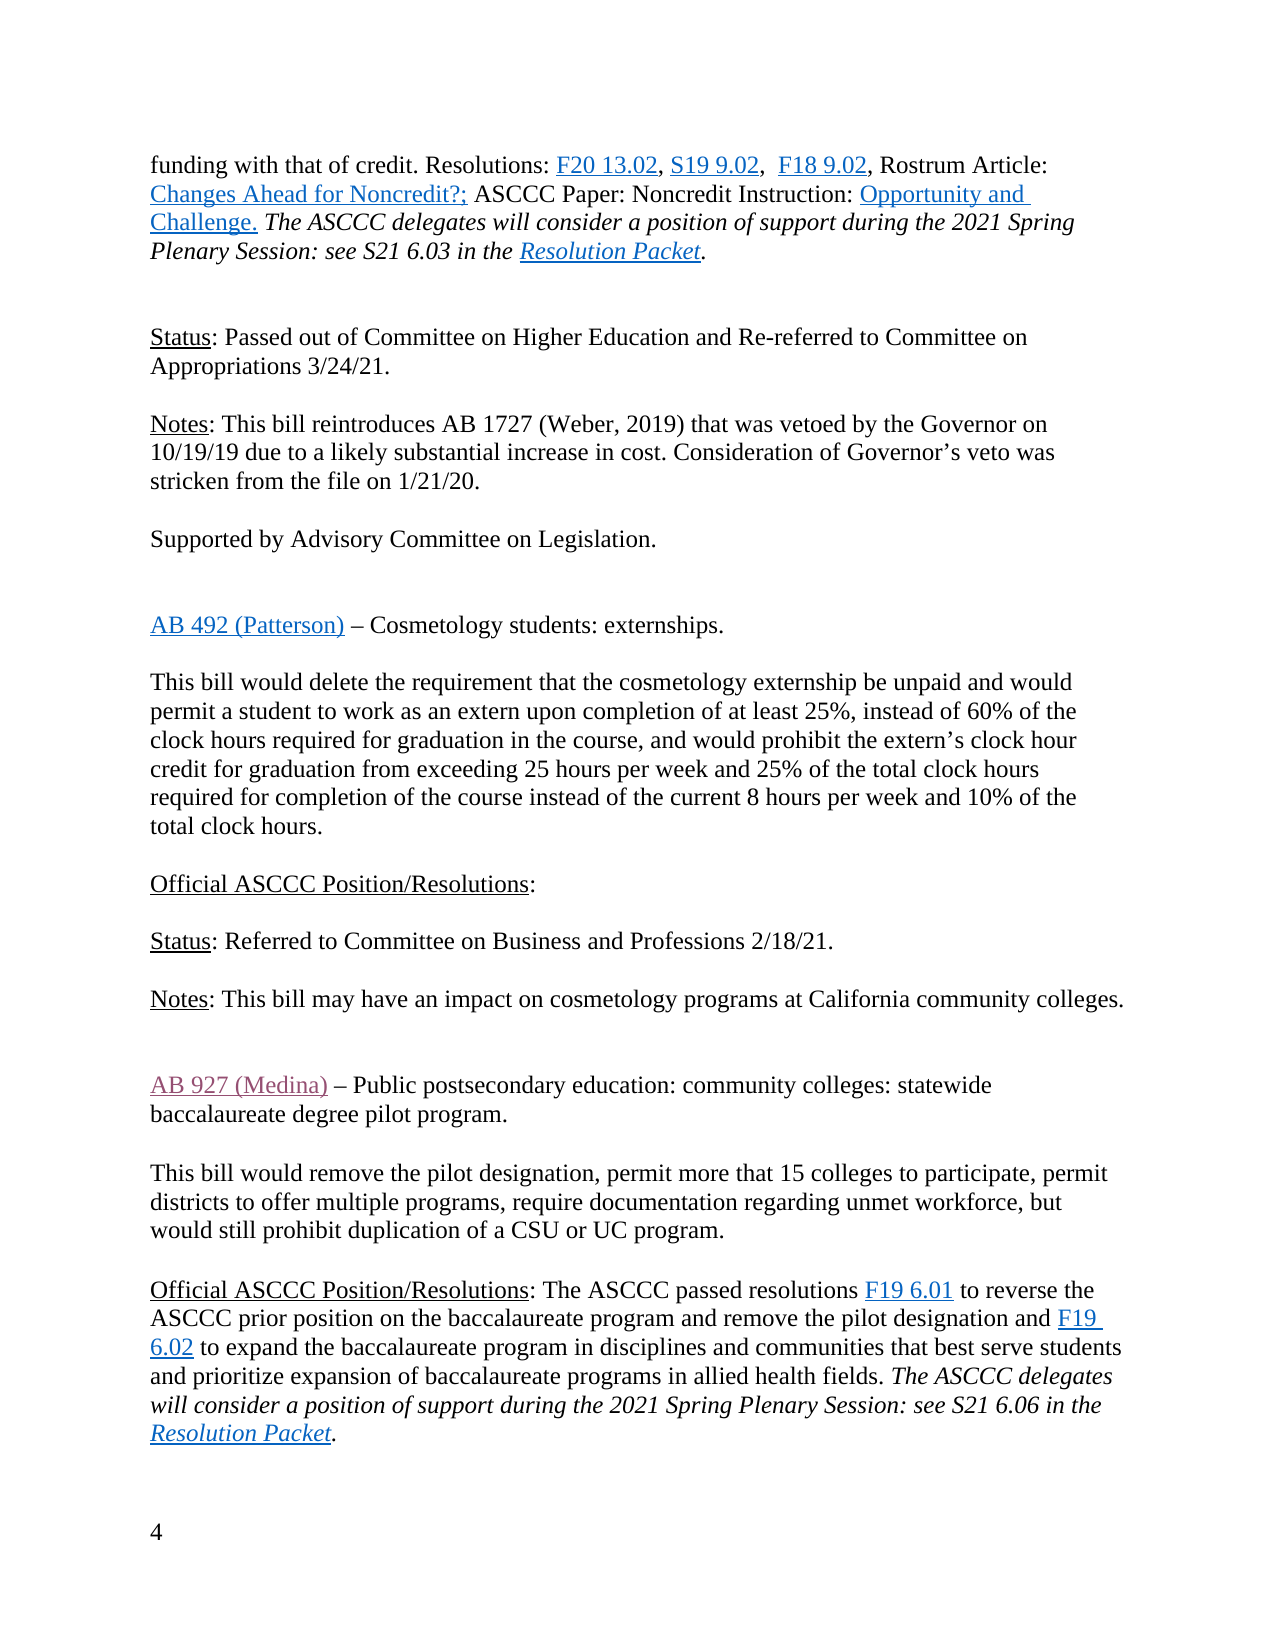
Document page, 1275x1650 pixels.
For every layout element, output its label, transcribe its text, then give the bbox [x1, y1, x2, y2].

text This bill would delete the requirement that the cosmetology externship be unpaid and would permit a student to work as an extern upon completion of at least 25%, instead of 60% of the clock hours required for graduation in the course, and would prohibit the extern’s clock hour credit for graduation from exceeding 25 hours per week and 25% of the total clock hours required for completion of the course instead of the current 8 hours per week and 10% of the total clock hours. [150, 667, 1125, 840]
text AB 927 (Medina) – Public postsecondary education: community colleges: statewide baccalaureate degree pilot program. [150, 1070, 1125, 1127]
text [150, 150, 1125, 265]
text Notes: This bill reintroduces AB 1727 (Weber, 2019) that was vetoed by the Governor on 10/19/19 due to a likely substantial increase in cost. Consideration of Governor’s veto was stricken from the file on 1/21/20. [150, 409, 1125, 495]
text Official ASCCC Position/Resolutions: The ASCCC passed resolutions F19 6.01 to reverse the ASCCC prior position on the baccalaureate program and remove the pilot designation and F19 6.02 to expand the baccalaureate program in disciplines and communities that best serve students and prioritize expansion of baccalaureate programs in allied health fields. The ASCCC delegates will consider a position of support during the 2021 Spring Plenary Session: see S21 6.06 in the Resolution Packet. [150, 1275, 1125, 1447]
text Supported by Advisory Committee on Legislation. [150, 524, 1125, 552]
text Notes: This bill may have an impact on cosmetology programs at California community colleges. [150, 984, 1125, 1012]
text Status: Referred to Committee on Business and Professions 2/18/21. [150, 926, 1125, 955]
text Official ASCCC Position/Resolutions: [150, 869, 1125, 897]
text Status: Passed out of Committee on Higher Education and Re-referred to Committee on Appropriations 3/24/21. [150, 322, 1125, 380]
text This bill would remove the pilot designation, permit more that 15 colleges to participate, permit districts to offer multiple programs, require documentation regarding unmet workforce, but would still prohibit duplication of a CSU or UC program. [150, 1158, 1125, 1244]
text AB 492 (Patterson) – Cosmetology students: externships. [150, 610, 1125, 639]
